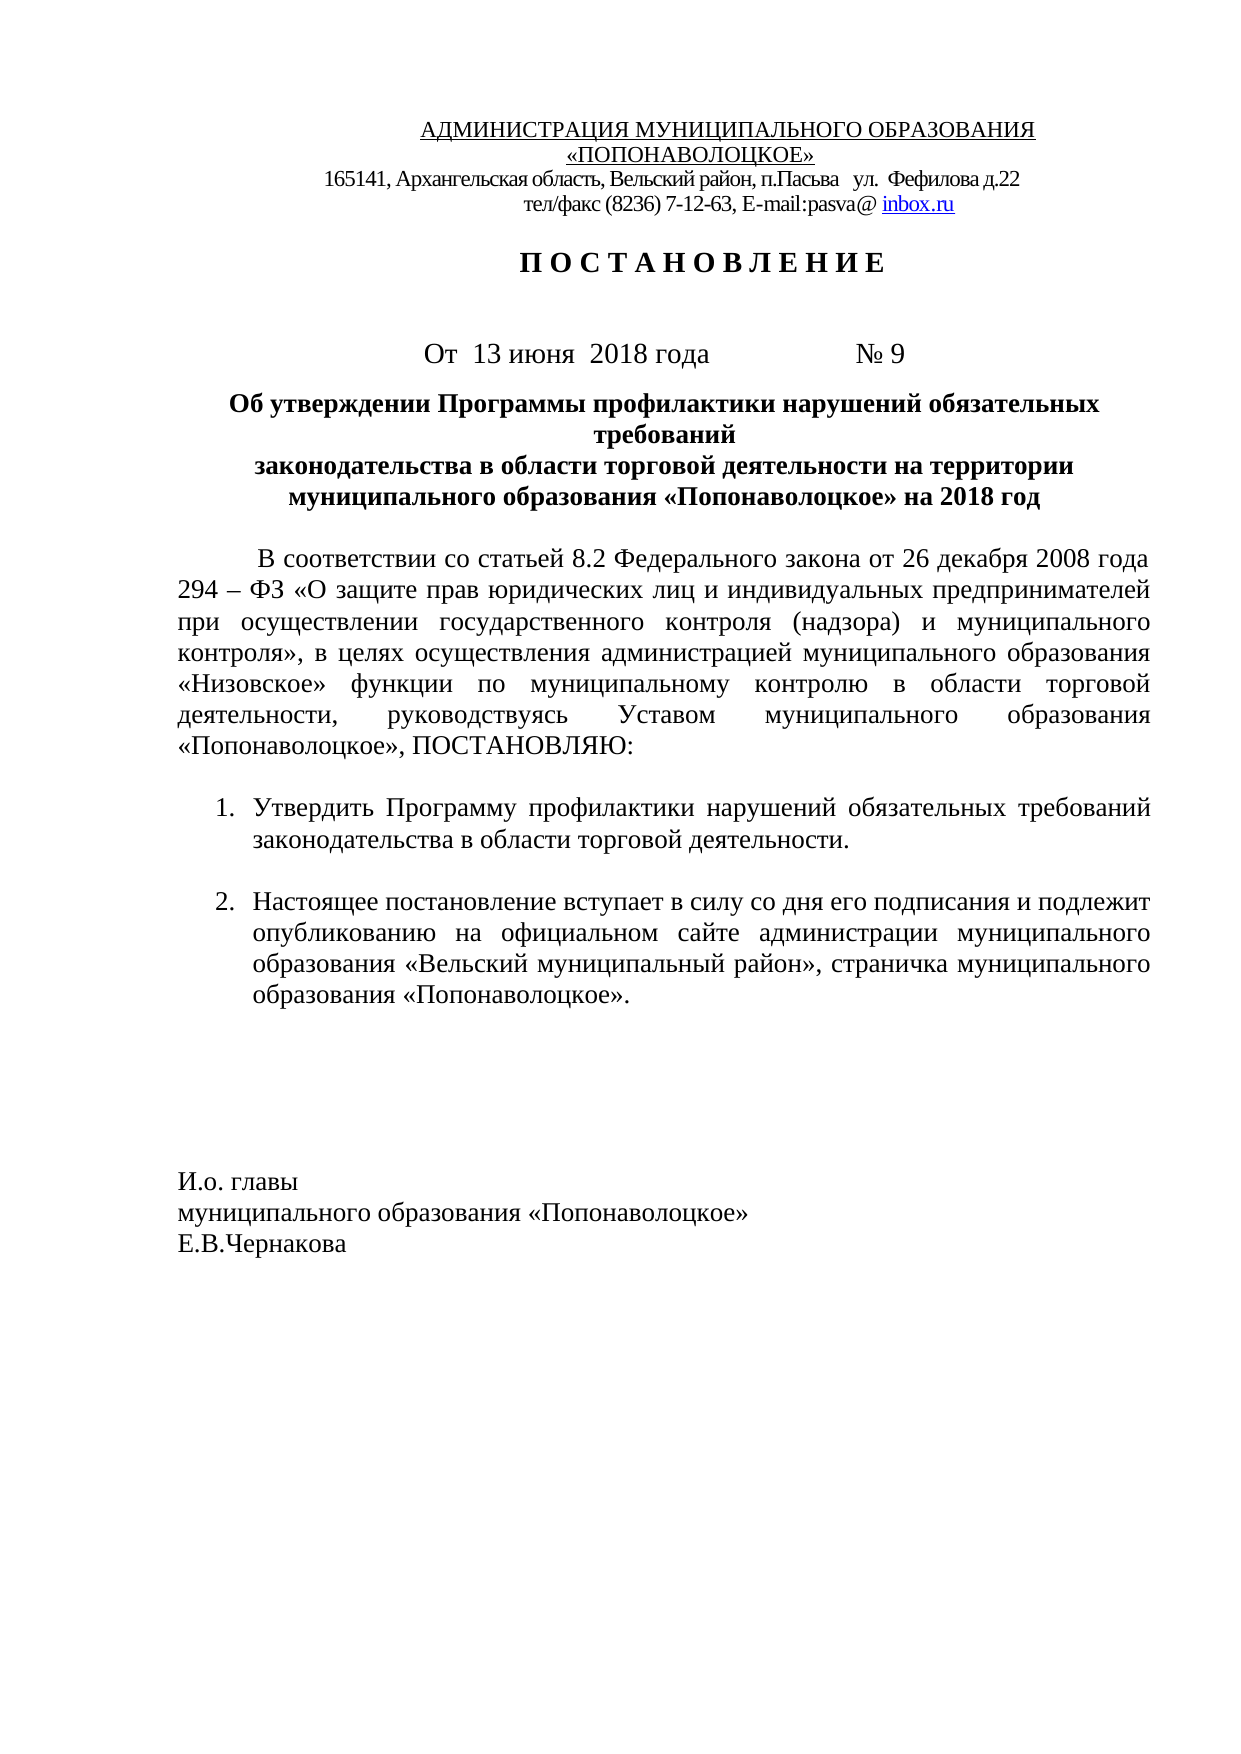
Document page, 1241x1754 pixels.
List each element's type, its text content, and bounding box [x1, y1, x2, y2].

list Настоящее постановление вступает в силу со дня его подписания и подлежит опубликованию на официальном сайте администрации муниципального образования «Вельский муниципальный район», страничка муниципального образования «Попонаволоцкое». [215, 885, 1152, 1009]
text От 13 июня 2018 года № 9 [103, 336, 1196, 370]
text муниципального образования «Попонаволоцкое» Е.В.Чернакова [177, 1196, 1152, 1259]
text И.о. главы [177, 1165, 1152, 1196]
text В соответствии со статьей 8.2 Федерального закона от 26 декабря 2008 года 294 – ФЗ «О защите прав юридических лиц и индивидуальных предпринимателей при осуществлении государственного контроля (надзора) и муниципального контроля», в целях осуществления администрацией муниципального образования «Низовское» функции по муниципальному контролю в области торговой деятельности, руководствуясь Уставом муниципального образования «Попонаволоцкое», ПОСТАНОВЛЯЮ: [177, 542, 1152, 760]
text П О С Т А Н О В Л Е Н И Е [177, 245, 1152, 278]
text АДМИНИСТРАЦИЯ МУНИЦИПАЛЬНОГО ОБРАЗОВАНИЯ «ПОПОНАВОЛОЦКОЕ» [229, 118, 1152, 167]
list Утвердить Программу профилактики нарушений обязательных требований законодательства в области торговой деятельности. [215, 792, 1152, 854]
text законодательства в области торговой деятельности на территории муниципального образования «Попонаволоцкое» на 2018 год [177, 449, 1152, 511]
text Об утверждении Программы профилактики нарушений обязательных требований [177, 387, 1152, 449]
text 165141, Архангельская область, Вельский район, п.Пасьва ул. Фефилова д.22 тел/факс (8236) 7-12-63, E-mail:pasva@ inbox.ru [312, 167, 1032, 216]
